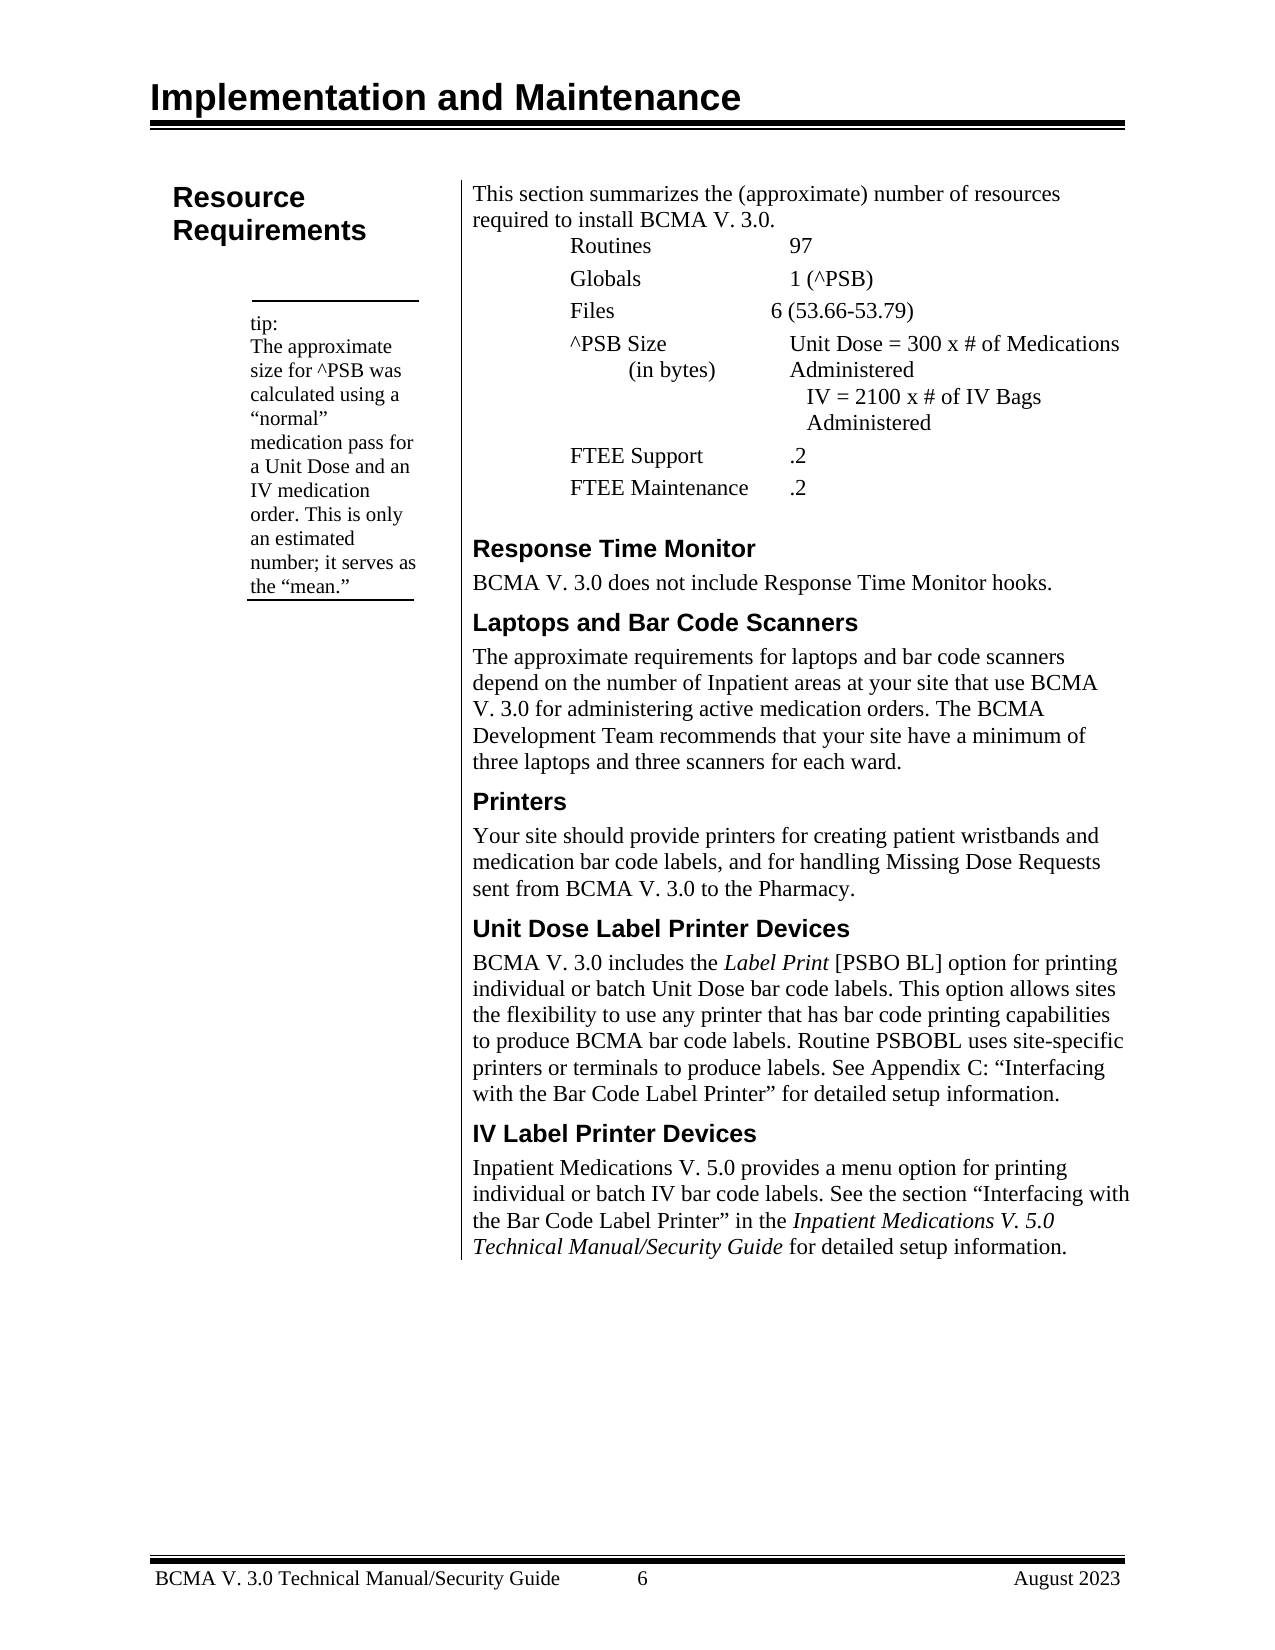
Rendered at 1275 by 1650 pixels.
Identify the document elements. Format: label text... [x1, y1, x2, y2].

table_header This section summarizes the (approximate) number of resources required to install BCMA V. 3.0. Routines 97 Globals 1 (^PSB) Files 6 (53.66-53.79) ^PSB Size Unit Dose = 300 x # of Medications (in bytes) Administered IV = 2100 x # of IV Bags Administered FTEE Support .2 FTEE Maintenance .2 Response Time Monitor BCMA V. 3.0 does not include Response Time Monitor hooks. Laptops and Bar Code Scanners The approximate requirements for laptops and bar code scanners depend on the number of Inpatient areas at your site that use BCMA V. 3.0 for administering active medication orders. The BCMA Development Team recommends that your site have a minimum of three laptops and three scanners for each ward. Printers Your site should provide printers for creating patient wristbands and medication bar code labels, and for handling Missing Dose Requests sent from BCMA V. 3.0 to the Pharmacy. Unit Dose Label Printer Devices BCMA V. 3.0 includes the Label Print [PSBO BL] option for printing individual or batch Unit Dose bar code labels. This option allows sites the flexibility to use any printer that has bar code printing capabilities to produce BCMA bar code labels. Routine PSBOBL uses site-specific printers or terminals to produce labels. See Appendix C: “Interfacing with the Bar Code Label Printer” for detailed setup information. IV Label Printer Devices Inpatient Medications V. 5.0 provides a menu option for printing individual or batch IV bar code labels. See the section “Interfacing with the Bar Code Label Printer” in the Inpatient Medications V. 5.0 Technical Manual/Security Guide for detailed setup information. [462, 180, 1146, 1259]
table_header Resource Requirements [161, 180, 461, 1259]
text Implementation and Maintenance [150, 75, 1125, 120]
